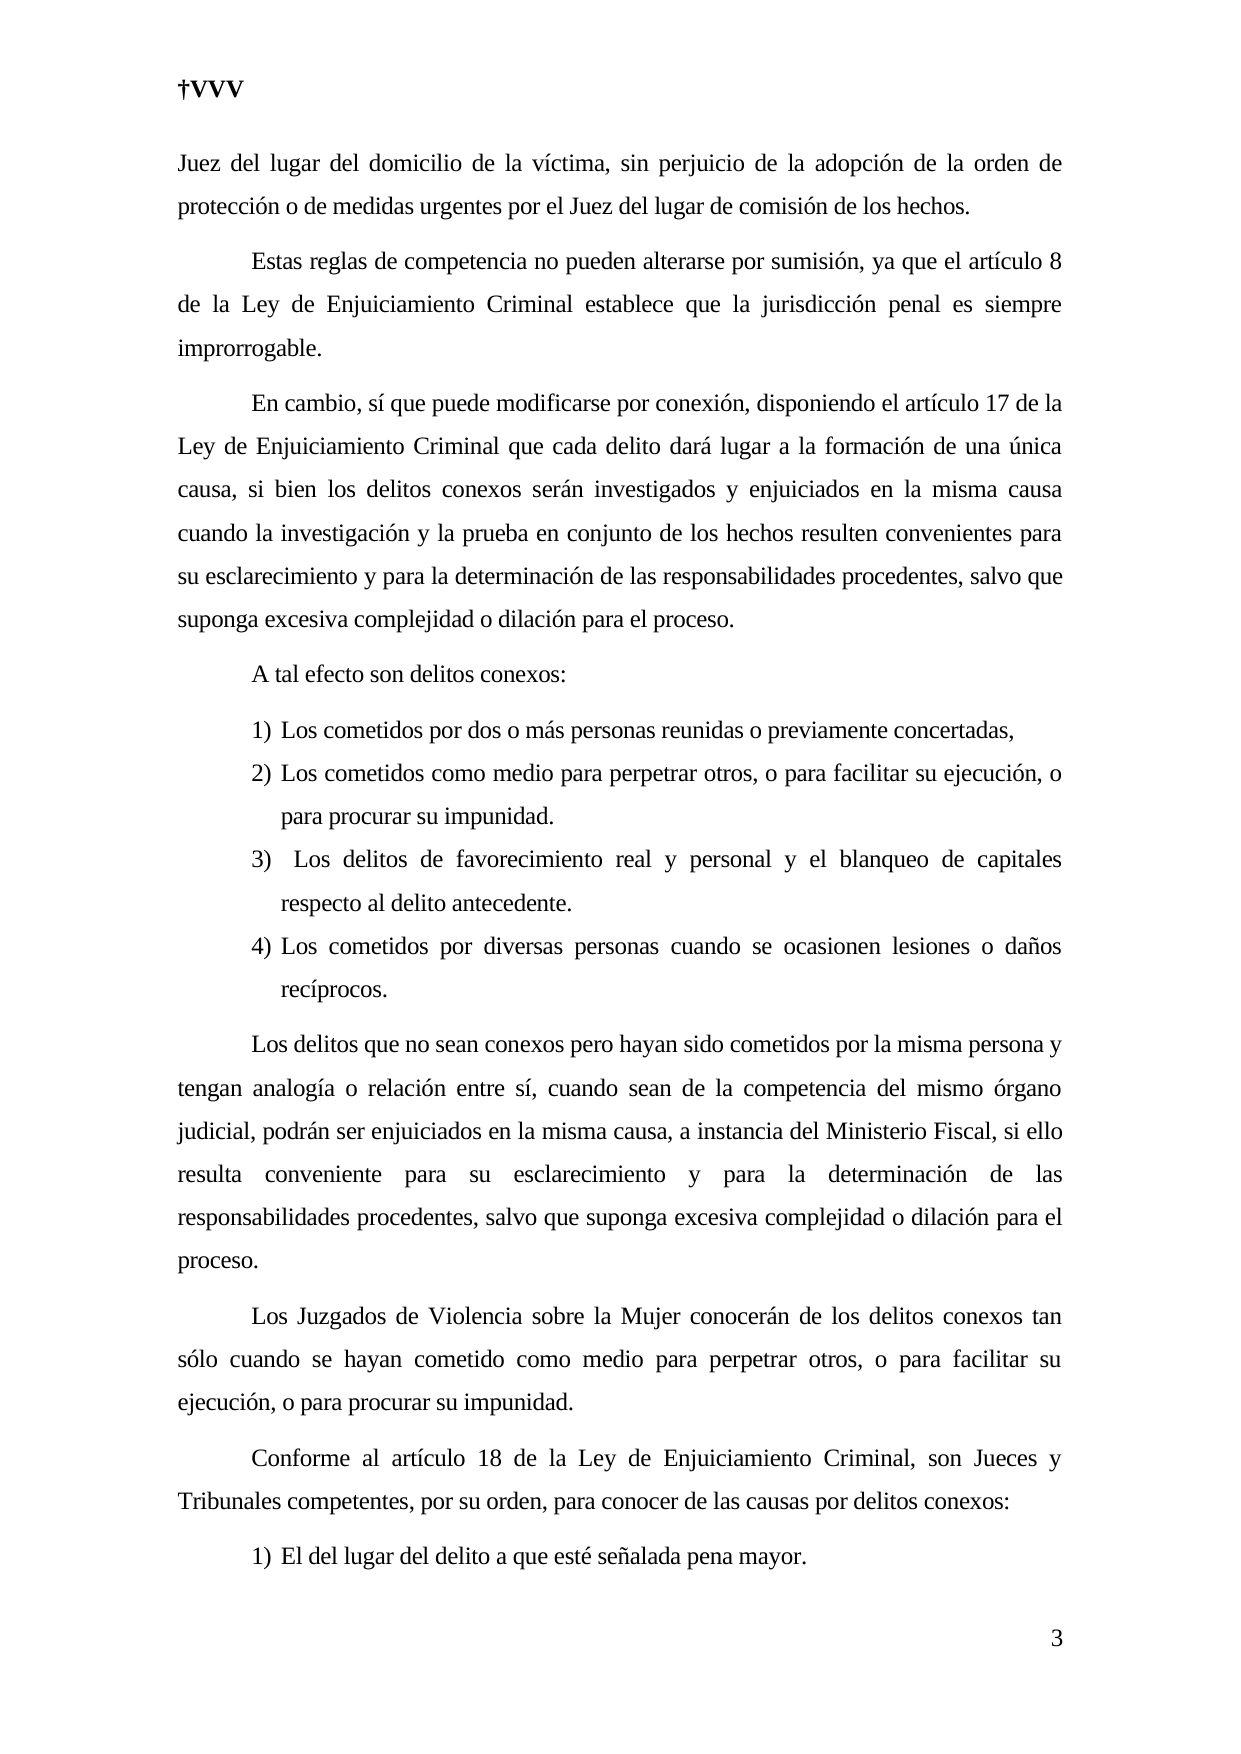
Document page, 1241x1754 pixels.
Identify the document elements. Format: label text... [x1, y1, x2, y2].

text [177, 148, 1063, 219]
text A tal efecto son delitos conexos: [177, 659, 1063, 688]
text En cambio, sí que puede modificarse por conexión, disponiendo el artículo 17 de la Ley de Enjuiciamiento Criminal que cada delito dará lugar a la formación de una única causa, si bien los delitos conexos serán investigados y enjuiciados en la misma causa cuando la investigación y la prueba en conjunto de los hechos resulten convenientes para su esclarecimiento y para la determinación de las responsabilidades procedentes, salvo que suponga excesiva complejidad o dilación para el proceso. [177, 388, 1063, 633]
list Los cometidos por diversas personas cuando se ocasionen lesiones o daños recíprocos. [251, 931, 1063, 1003]
list Los cometidos como medio para perpetrar otros, o para facilitar su ejecución, o para procurar su impunidad. [251, 758, 1063, 830]
text Estas reglas de competencia no pueden alterarse por sumisión, ya que el artículo 8 de la Ley de Enjuiciamiento Criminal establece que la jurisdicción penal es siempre improrrogable. [177, 246, 1063, 361]
list El del lugar del delito a que esté señalada pena mayor. [251, 1541, 1063, 1570]
text Los delitos que no sean conexos pero hayan sido cometidos por la misma persona y tengan analogía o relación entre sí, cuando sean de la competencia del mismo órgano judicial, podrán ser enjuiciados en la misma causa, a instancia del Ministerio Fiscal, si ello resulta conveniente para su esclarecimiento y para la determinación de las responsabilidades procedentes, salvo que suponga excesiva complejidad o dilación para el proceso. [177, 1029, 1063, 1274]
list Los delitos de favorecimiento real y personal y el blanqueo de capitales respecto al delito antecedente. [251, 844, 1063, 916]
text Los Juzgados de Violencia sobre la Mujer conocerán de los delitos conexos tan sólo cuando se hayan cometido como medio para perpetrar otros, o para facilitar su ejecución, o para procurar su impunidad. [177, 1301, 1063, 1416]
list Los cometidos por dos o más personas reunidas o previamente concertadas, [251, 715, 1063, 744]
text Conforme al artículo 18 de la Ley de Enjuiciamiento Criminal, son Jueces y Tribunales competentes, por su orden, para conocer de las causas por delitos conexos: [177, 1443, 1063, 1514]
